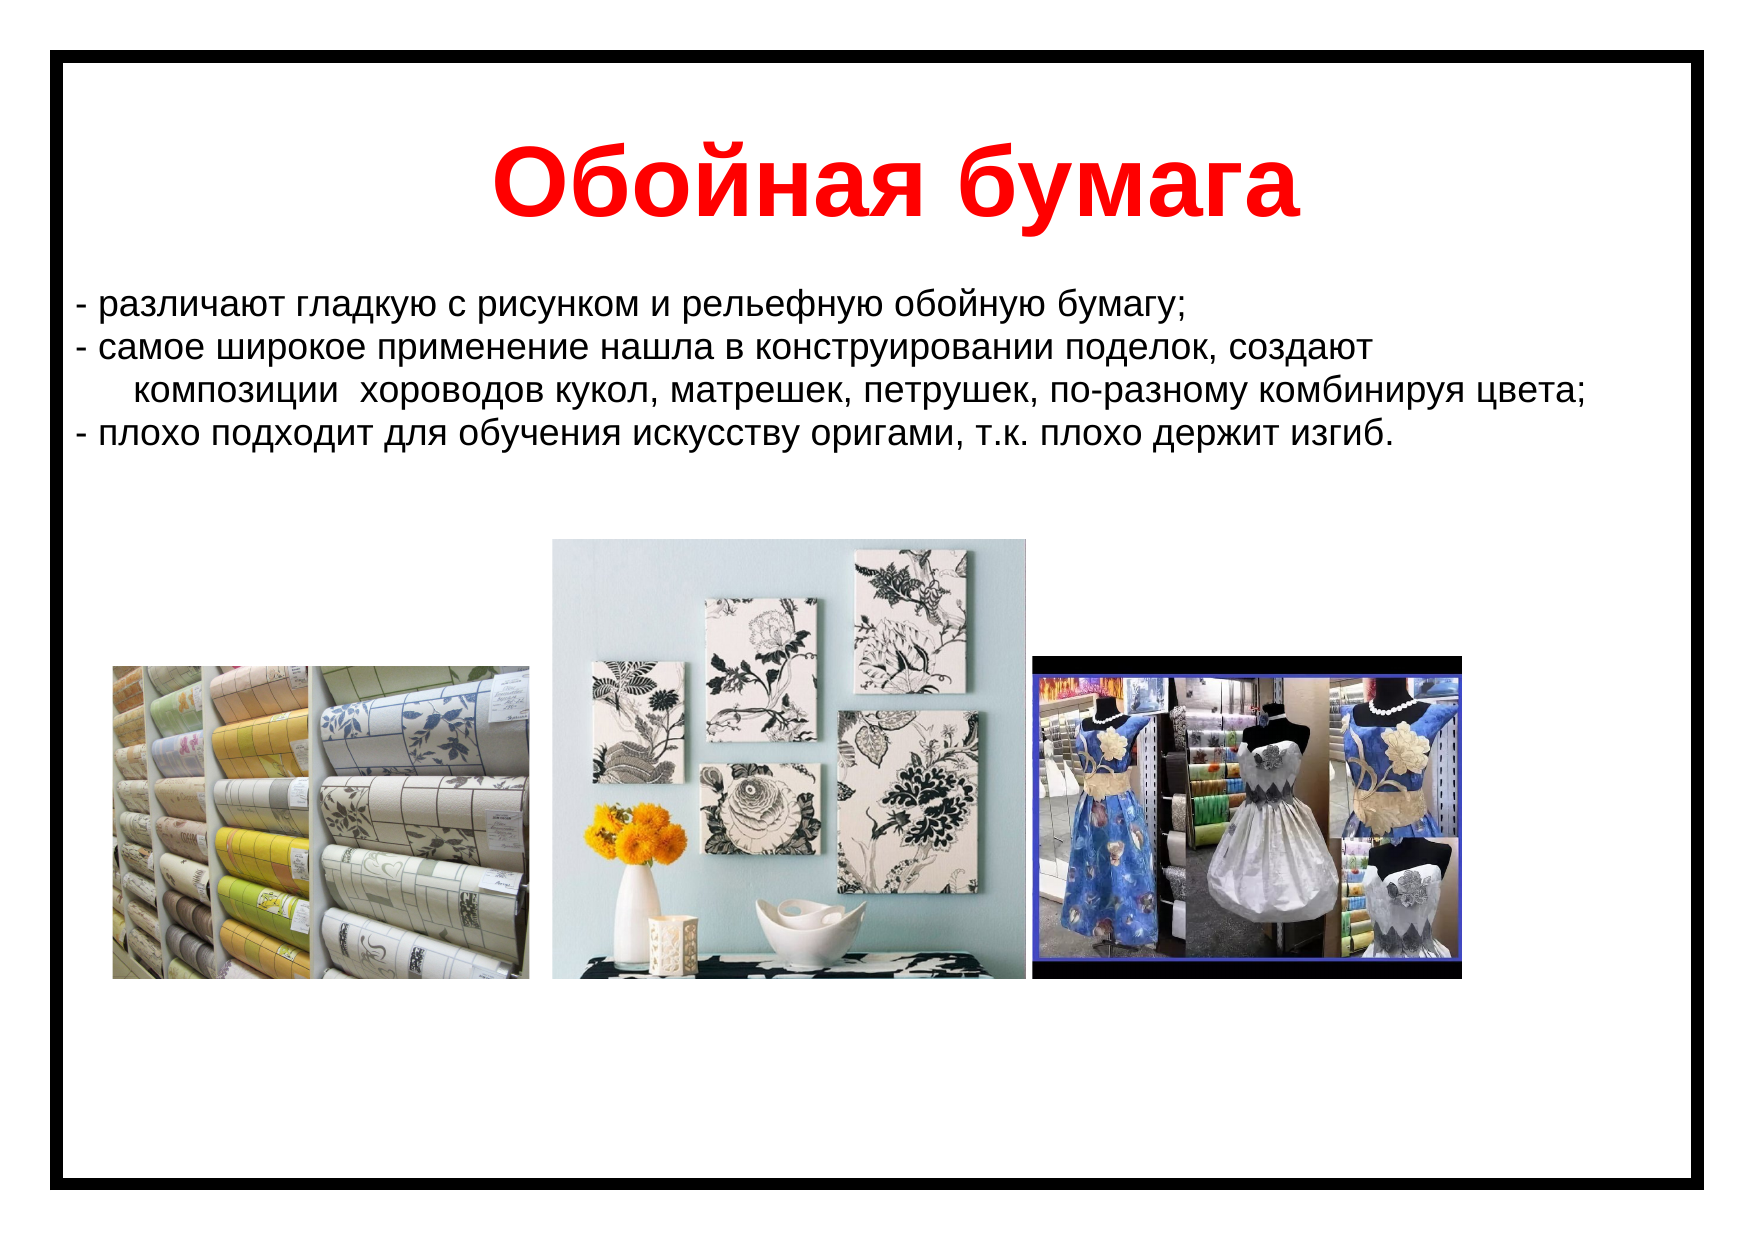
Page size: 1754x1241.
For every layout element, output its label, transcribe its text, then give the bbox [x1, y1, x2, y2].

text Обойная бумага [75, 123, 1679, 238]
picture [112, 666, 530, 979]
text - различают гладкую с рисунком и рельефную обойную бумагу; [75, 281, 1679, 324]
picture [1032, 656, 1462, 979]
text композиции хороводов кукол, матрешек, петрушек, по-разному комбинируя цвета; - плохо подходит для обучения искусству оригами, т.к. плохо держит изгиб. [75, 367, 1679, 453]
text - самое широкое применение нашла в конструировании поделок, создают [75, 324, 1679, 367]
picture [552, 539, 1026, 979]
